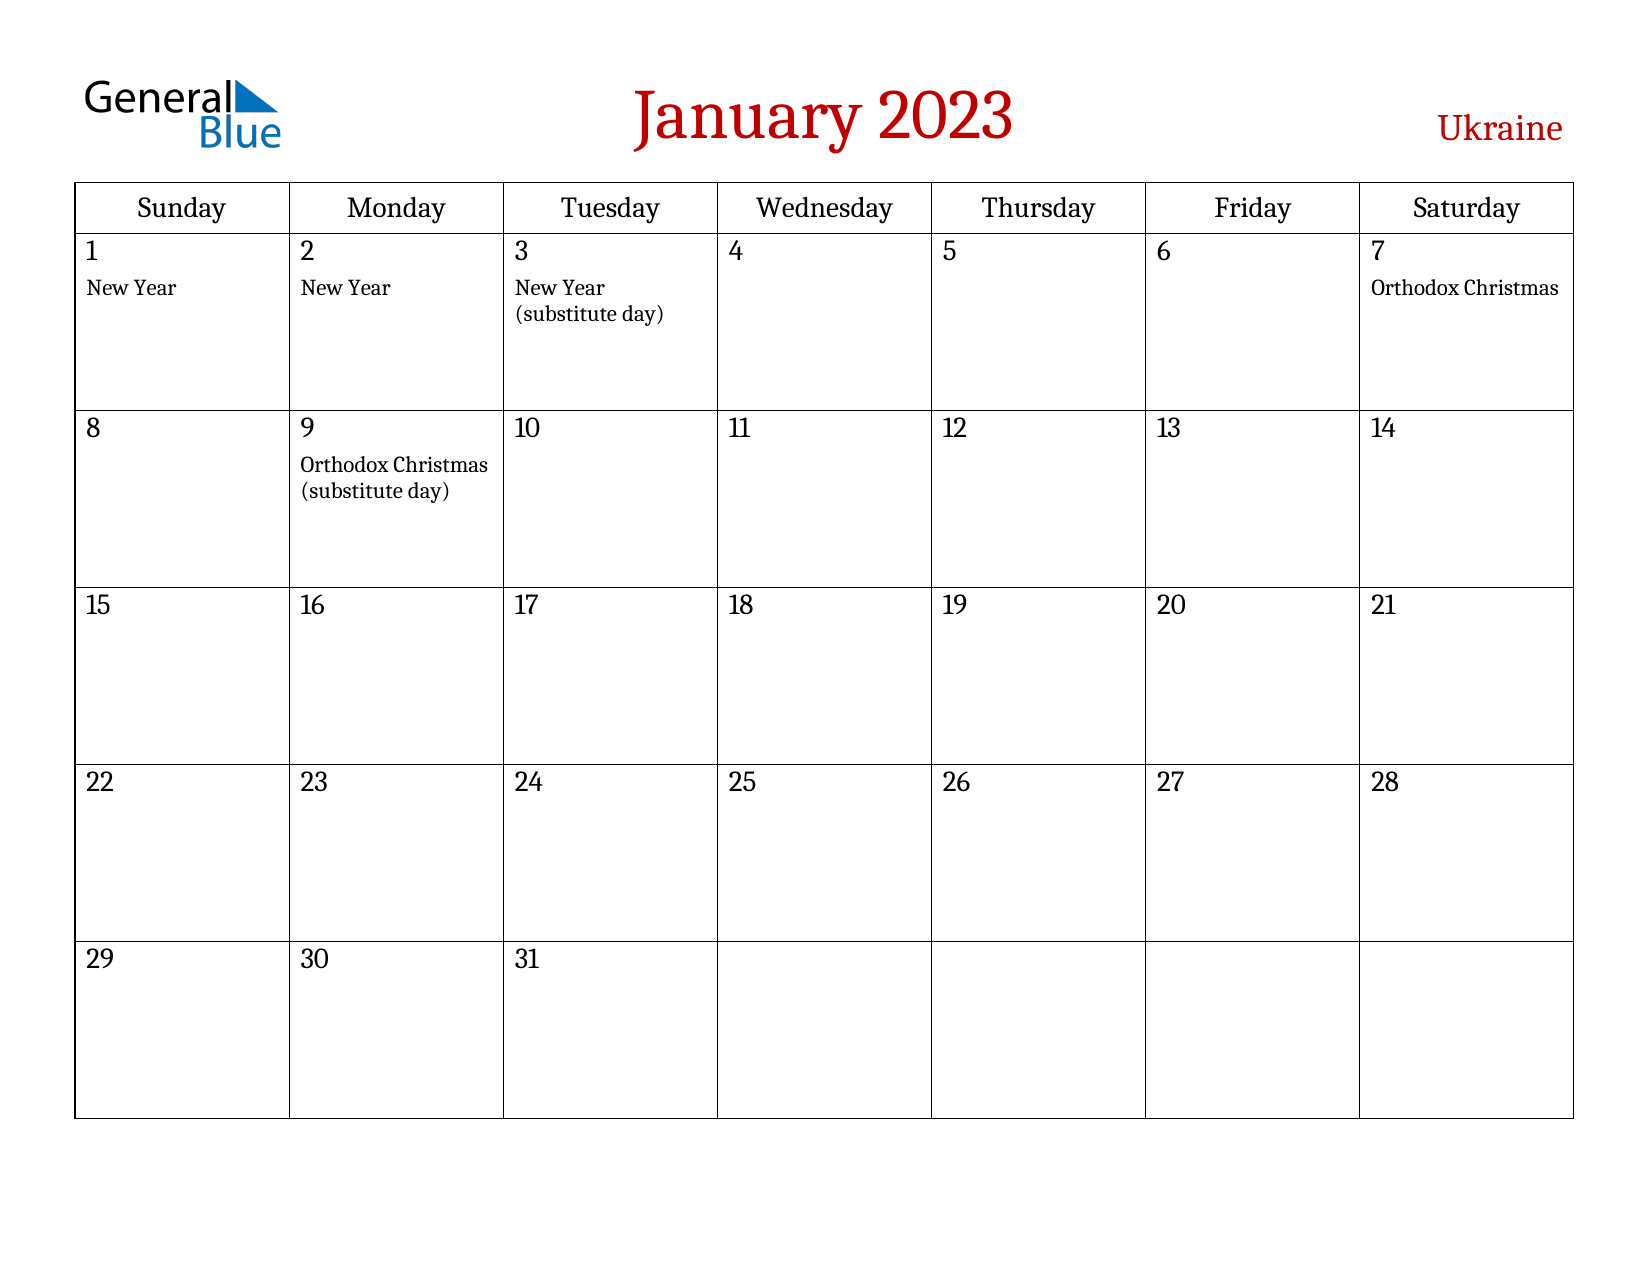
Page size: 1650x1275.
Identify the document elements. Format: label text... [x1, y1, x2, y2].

table_cell 8 [76, 411, 289, 452]
table_cell [1360, 806, 1573, 941]
picture [85, 80, 281, 148]
table_cell 23 [290, 765, 503, 806]
table_cell New Year [290, 275, 503, 410]
table_cell [718, 942, 931, 983]
table_cell 24 [504, 765, 717, 806]
table_cell [76, 983, 289, 1118]
table_cell [1146, 983, 1359, 1118]
table_cell Thursday [932, 183, 1145, 233]
table_cell [1146, 629, 1359, 764]
table_cell [718, 629, 931, 764]
table_cell New Year (substitute day) [504, 275, 717, 410]
table_cell 4 [718, 234, 931, 275]
table_cell 17 [504, 588, 717, 629]
table_header [75, 75, 503, 182]
table_cell [1360, 629, 1573, 764]
table_cell 26 [932, 765, 1145, 806]
table_cell [932, 806, 1145, 941]
table_cell [504, 629, 717, 764]
table_cell [932, 942, 1145, 983]
table_header January 2023 [503, 75, 1146, 182]
table_cell 14 [1360, 411, 1573, 452]
table_cell [1360, 983, 1573, 1118]
table_cell 19 [932, 588, 1145, 629]
table_cell 25 [718, 765, 931, 806]
table_cell [1146, 806, 1359, 941]
table_cell 5 [932, 234, 1145, 275]
table_cell 21 [1360, 588, 1573, 629]
table_cell [718, 452, 931, 587]
table_cell 6 [1146, 234, 1359, 275]
table_cell Tuesday [504, 183, 717, 233]
table_cell [76, 452, 289, 587]
table_cell 11 [718, 411, 931, 452]
table_cell 31 [504, 942, 717, 983]
table_cell [932, 629, 1145, 764]
table_cell Saturday [1360, 183, 1573, 233]
table_cell [290, 983, 503, 1118]
table_cell [1146, 275, 1359, 410]
table_cell [290, 806, 503, 941]
table_cell 13 [1146, 411, 1359, 452]
table_cell [1146, 452, 1359, 587]
table_cell 15 [76, 588, 289, 629]
table_cell 29 [76, 942, 289, 983]
table_cell [1146, 942, 1359, 983]
table_cell 16 [290, 588, 503, 629]
table_header Ukraine [1146, 75, 1574, 182]
table_cell 2 [290, 234, 503, 275]
table_cell 18 [718, 588, 931, 629]
table_cell [504, 452, 717, 587]
table_cell [76, 806, 289, 941]
table_cell [718, 983, 931, 1118]
table_cell [932, 452, 1145, 587]
table_cell 7 [1360, 234, 1573, 275]
table_cell [718, 275, 931, 410]
table_cell Sunday [76, 183, 289, 233]
table_cell [290, 629, 503, 764]
table_cell Orthodox Christmas [1360, 275, 1573, 410]
table_cell 30 [290, 942, 503, 983]
table_cell 12 [932, 411, 1145, 452]
table_cell 1 [76, 234, 289, 275]
table_cell [76, 629, 289, 764]
table_cell Monday [290, 183, 503, 233]
table_cell 20 [1146, 588, 1359, 629]
table_cell Friday [1146, 183, 1359, 233]
table_cell 10 [504, 411, 717, 452]
table_cell Wednesday [718, 183, 931, 233]
table_cell [932, 983, 1145, 1118]
table_cell Orthodox Christmas (substitute day) [290, 452, 503, 587]
table_cell [1360, 942, 1573, 983]
table_cell [504, 806, 717, 941]
table_cell New Year [76, 275, 289, 410]
table_cell [932, 275, 1145, 410]
table_cell [718, 806, 931, 941]
table_cell 27 [1146, 765, 1359, 806]
table_cell 9 [290, 411, 503, 452]
table_cell [504, 983, 717, 1118]
table_cell 28 [1360, 765, 1573, 806]
table_cell 3 [504, 234, 717, 275]
table_cell 22 [76, 765, 289, 806]
table_cell [1360, 452, 1573, 587]
